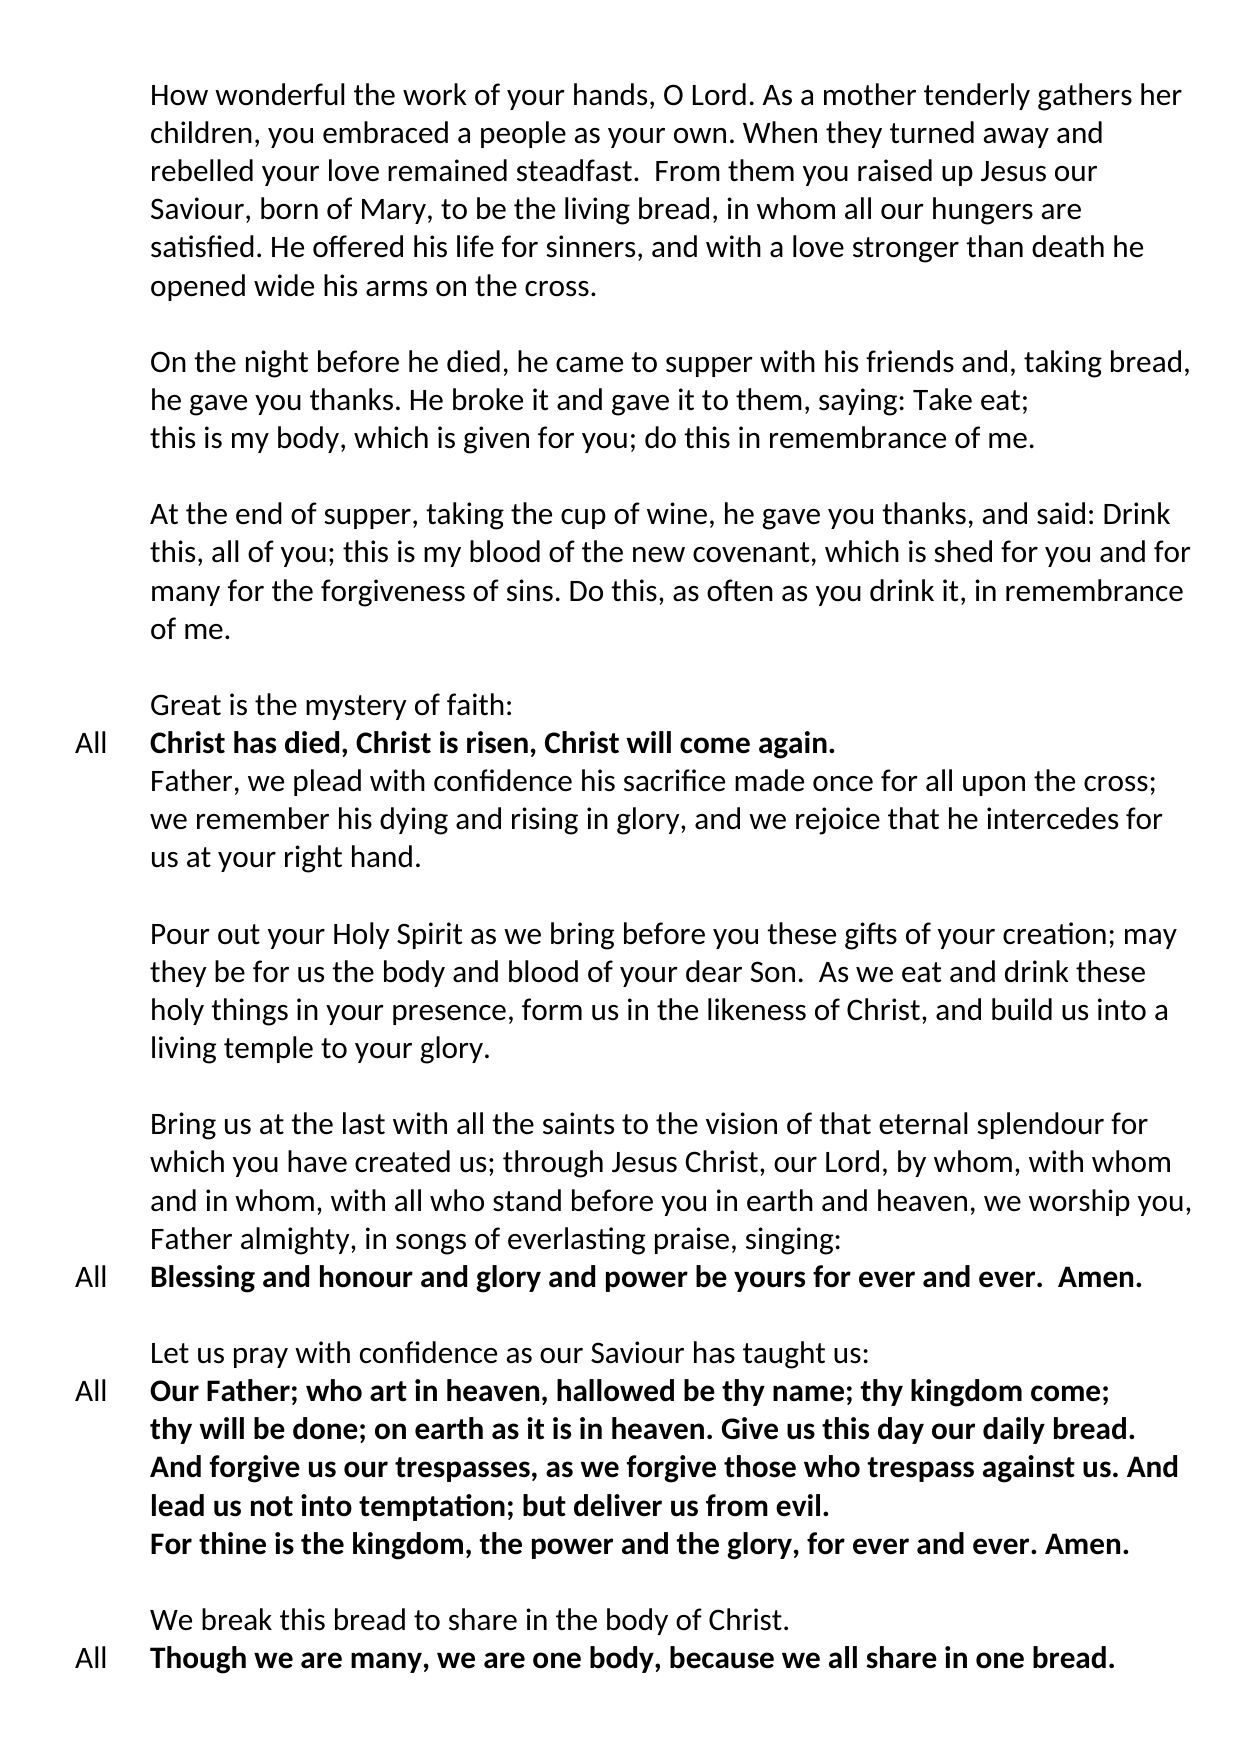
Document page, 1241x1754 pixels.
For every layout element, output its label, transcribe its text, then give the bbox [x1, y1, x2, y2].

text this is my body, which is given for you; do this in remembrance of me. [150, 418, 1196, 456]
text How wonderful the work of your hands, O Lord. As a mother tenderly gathers her children, you embraced a people as your own. When they turned away and rebelled your love remained steadfast. From them you raised up Jesus our Saviour, born of Mary, to be the living bread, in whom all our hungers are satisfied. He offered his life for sinners, and with a love stronger than death he opened wide his arms on the cross. [150, 75, 1196, 304]
text All Christ has died, Christ is risen, Christ will come again. [75, 723, 1196, 761]
text On the night before he died, he came to supper with his friends and, taking bread, he gave you thanks. He broke it and gave it to them, saying: Take eat; [150, 342, 1196, 418]
text For thine is the kingdom, the power and the glory, for ever and ever. Amen. [150, 1524, 1196, 1562]
text Pour out your Holy Spirit as we bring before you these gifts of your creation; may they be for us the body and blood of your dear Son. As we eat and drink these holy things in your presence, form us in the likeness of Christ, and build us into a living temple to your glory. [150, 914, 1196, 1066]
text Father, we plead with confidence his sacrifice made once for all upon the cross; we remember his dying and rising in glory, and we rejoice that he intercedes for us at your right hand. [150, 761, 1196, 876]
text We break this bread to share in the body of Christ. [75, 1600, 1196, 1638]
text All Blessing and honour and glory and power be yours for ever and ever. Amen. [75, 1257, 1196, 1295]
text Bring us at the last with all the saints to the vision of that eternal splendour for which you have created us; through Jesus Christ, our Lord, by whom, with whom and in whom, with all who stand before you in earth and heaven, we worship you, Father almighty, in songs of everlasting praise, singing: [150, 1104, 1196, 1257]
text All Though we are many, we are one body, because we all share in one bread. [75, 1638, 1196, 1676]
text All Our Father; who art in heaven, hallowed be thy name; thy kingdom come; [75, 1371, 1196, 1409]
text Let us pray with confidence as our Saviour has taught us: [75, 1333, 1196, 1371]
text Great is the mystery of faith: [150, 685, 1196, 723]
text thy will be done; on earth as it is in heaven. Give us this day our daily bread. And forgive us our trespasses, as we forgive those who trespass against us. And lead us not into temptation; but deliver us from evil. [150, 1409, 1196, 1524]
text At the end of supper, taking the cup of wine, he gave you thanks, and said: Drink this, all of you; this is my blood of the new covenant, which is shed for you and for many for the forgiveness of sins. Do this, as often as you drink it, in remembrance of me. [150, 494, 1196, 647]
